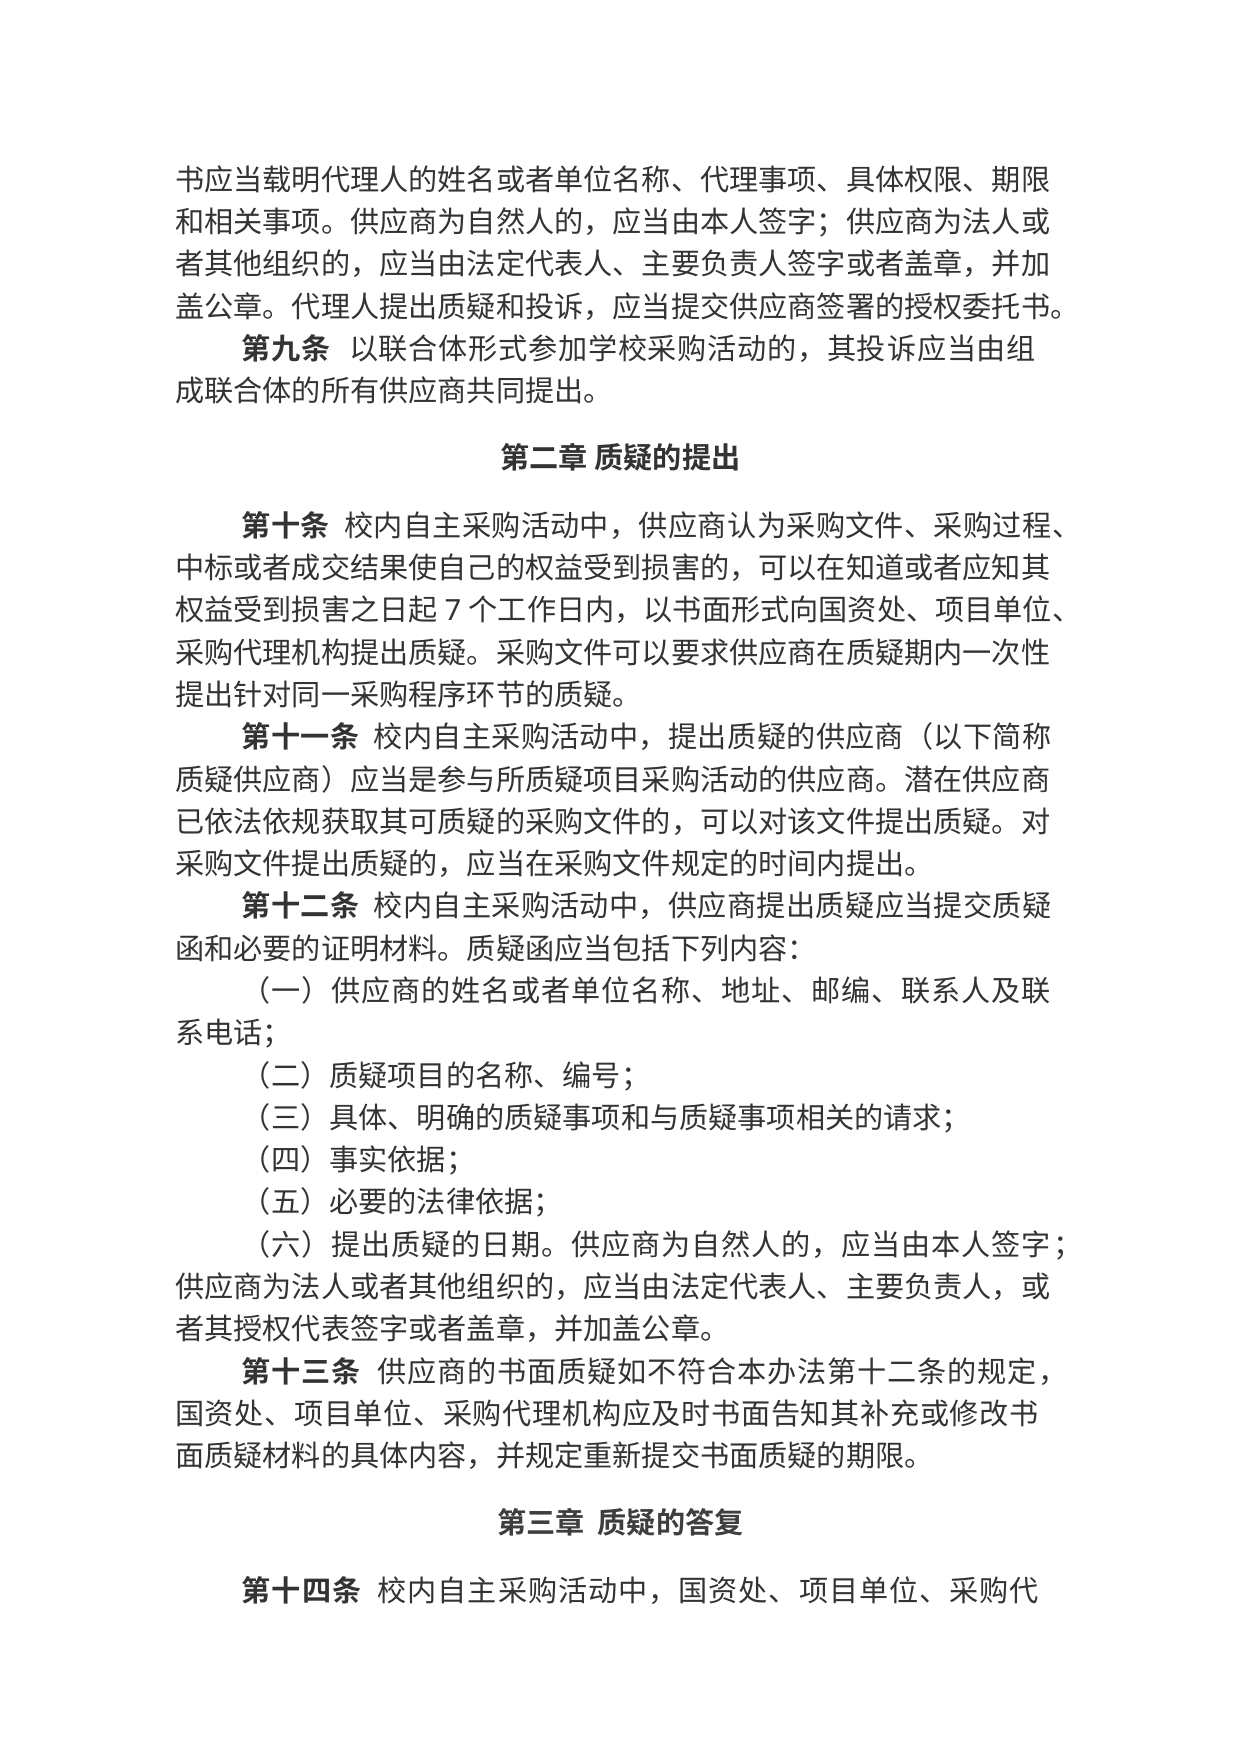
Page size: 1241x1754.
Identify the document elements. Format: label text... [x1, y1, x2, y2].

text （四）事实依据； [175, 1137, 1053, 1179]
text 第十三条 供应商的书面质疑如不符合本办法第十二条的规定，国资处、项目单位、采购代理机构应及时书面告知其补充或修改书面质疑材料的具体内容，并规定重新提交书面质疑的期限。 [175, 1348, 1038, 1475]
text （二）质疑项目的名称、编号； [175, 1052, 1053, 1094]
text 第三章 质疑的答复 [175, 1500, 1065, 1542]
text 第十条 校内自主采购活动中，供应商认为采购文件、采购过程、中标或者成交结果使自己的权益受到损害的，可以在知道或者应知其权益受到损害之日起 7 个工作日内，以书面形式向国资处、项目单位、采购代理机构提出质疑。采购文件可以要求供应商在质疑期内一次性提出针对同一采购程序环节的质疑。 [175, 502, 1052, 714]
text 第十二条 校内自主采购活动中，供应商提出质疑应当提交质疑函和必要的证明材料。质疑函应当包括下列内容： [175, 883, 1053, 968]
text 第九条 以联合体形式参加学校采购活动的，其投诉应当由组成联合体的所有供应商共同提出。 [175, 325, 1038, 410]
text （三）具体、明确的质疑事项和与质疑事项相关的请求； [175, 1094, 1053, 1137]
text 第十一条 校内自主采购活动中，提出质疑的供应商（以下简称质疑供应商）应当是参与所质疑项目采购活动的供应商。潜在供应商已依法依规获取其可质疑的采购文件的，可以对该文件提出质疑。对采购文件提出质疑的，应当在采购文件规定的时间内提出。 [175, 714, 1053, 883]
text （六）提出质疑的日期。供应商为自然人的，应当由本人签字；供应商为法人或者其他组织的，应当由法定代表人、主要负责人，或者其授权代表签字或者盖章，并加盖公章。 [175, 1221, 1053, 1348]
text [175, 156, 1052, 325]
text 第二章 质疑的提出 [175, 435, 1065, 477]
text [175, 1567, 1039, 1610]
text （一）供应商的姓名或者单位名称、地址、邮编、联系人及联系电话； [175, 968, 1053, 1052]
text （五）必要的法律依据； [175, 1179, 1053, 1221]
